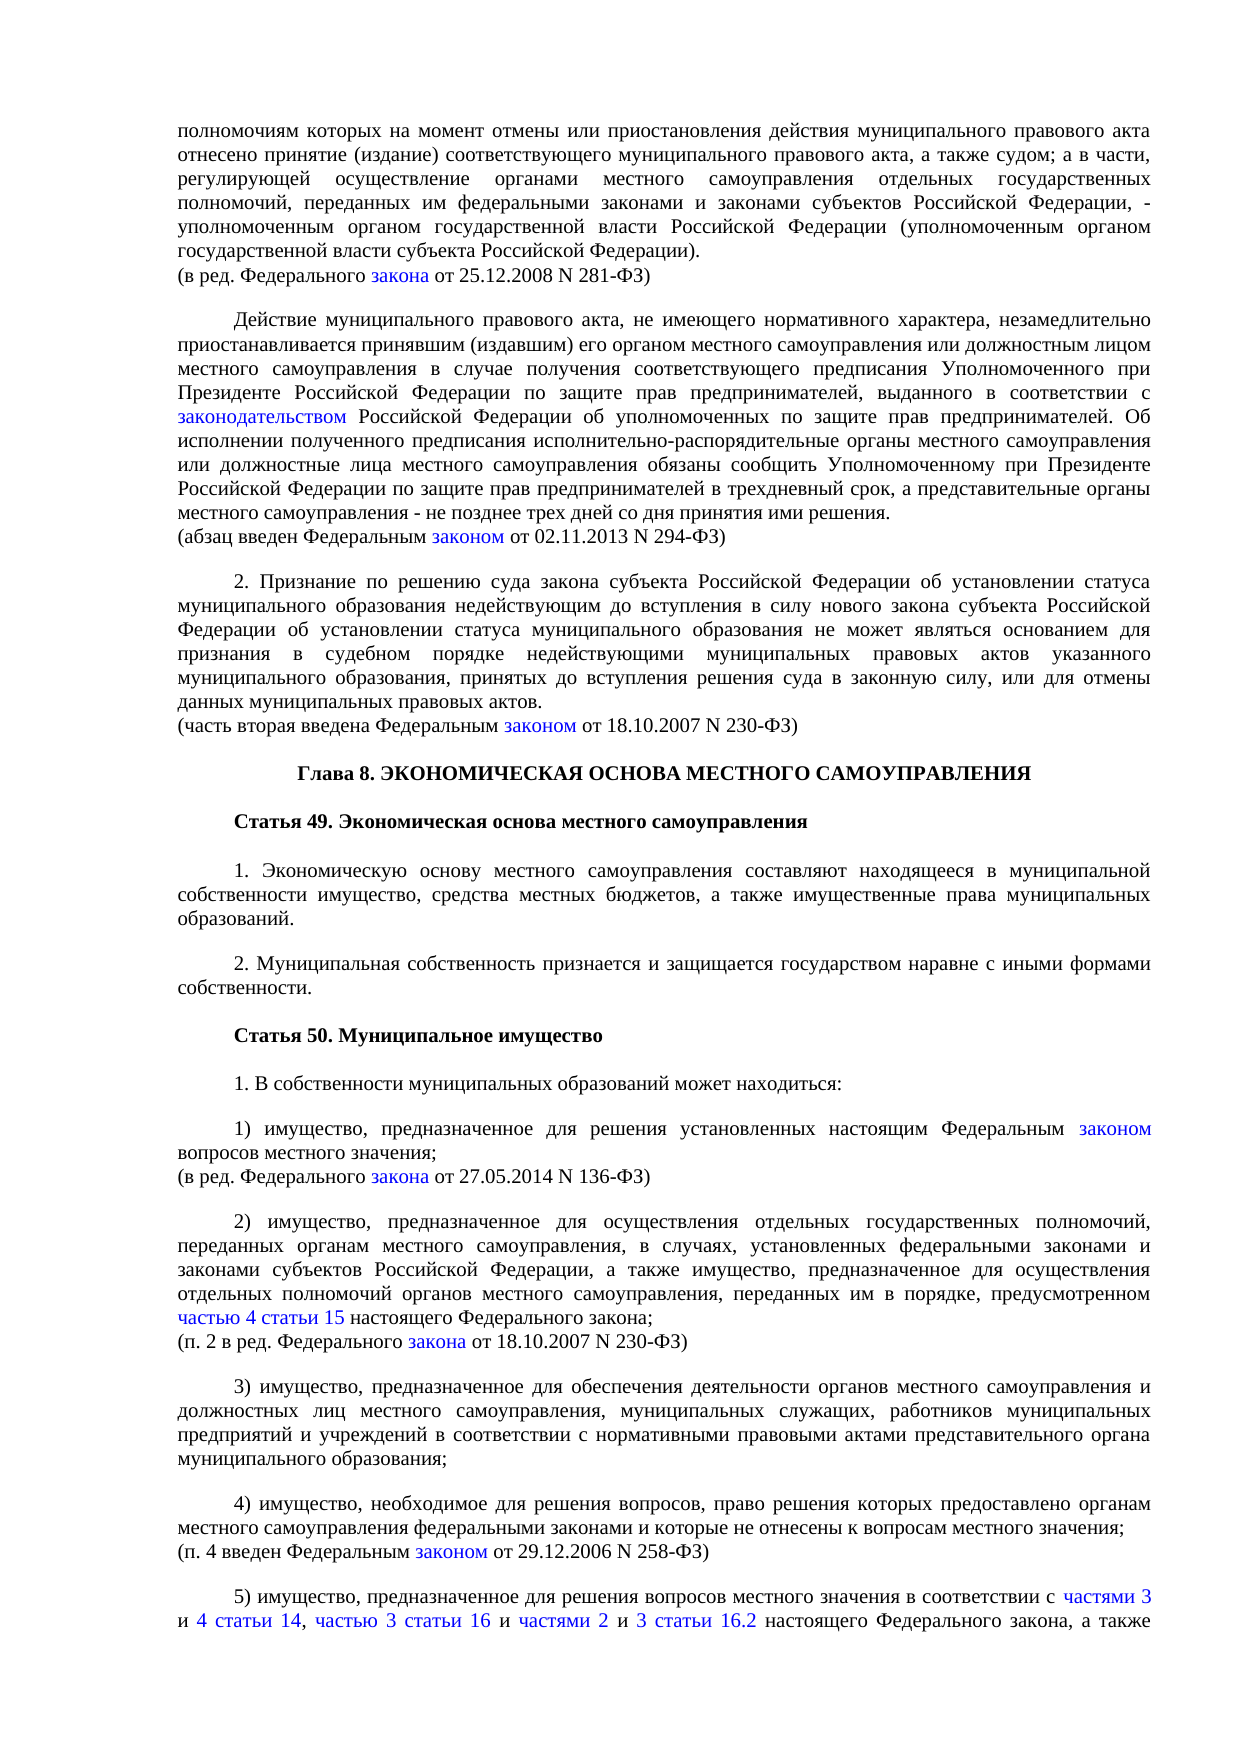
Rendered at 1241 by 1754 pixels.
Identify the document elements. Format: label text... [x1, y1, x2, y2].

text (в ред. Федерального закона от 25.12.2008 N 281-ФЗ) [177, 262, 1152, 287]
title Статья 50. Муниципальное имущество [177, 1023, 1152, 1047]
text (п. 2 в ред. Федерального закона от 18.10.2007 N 230-ФЗ) [177, 1329, 1152, 1353]
text (п. 4 введен Федеральным законом от 29.12.2006 N 258-ФЗ) [177, 1539, 1152, 1563]
text Действие муниципального правового акта, не имеющего нормативного характера, незамедлительно приостанавливается принявшим (издавшим) его органом местного самоуправления или должностным лицом местного самоуправления в случае получения соответствующего предписания Уполномоченного при Президенте Российской Федерации по защите прав предпринимателей, выданного в соответствии с законодательством Российской Федерации об уполномоченных по защите прав предпринимателей. Об исполнении полученного предписания исполнительно-распорядительные органы местного самоуправления или должностные лица местного самоуправления обязаны сообщить Уполномоченному при Президенте Российской Федерации по защите прав предпринимателей в трехдневный срок, а представительные органы местного самоуправления - не позднее трех дней со дня принятия ими решения. [177, 307, 1152, 524]
text 2) имущество, предназначенное для осуществления отдельных государственных полномочий, переданных органам местного самоуправления, в случаях, установленных федеральными законами и законами субъектов Российской Федерации, а также имущество, предназначенное для осуществления отдельных полномочий органов местного самоуправления, переданных им в порядке, предусмотренном частью 4 статьи 15 настоящего Федерального закона; [177, 1209, 1152, 1329]
text 2. Муниципальная собственность признается и защищается государством наравне с иными формами собственности. [177, 951, 1152, 999]
text 1. В собственности муниципальных образований может находиться: [177, 1071, 1152, 1095]
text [177, 1584, 1152, 1632]
text 3) имущество, предназначенное для обеспечения деятельности органов местного самоуправления и должностных лиц местного самоуправления, муниципальных служащих, работников муниципальных предприятий и учреждений в соответствии с нормативными правовыми актами представительного органа муниципального образования; [177, 1374, 1152, 1470]
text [177, 118, 1152, 262]
text 4) имущество, необходимое для решения вопросов, право решения которых предоставлено органам местного самоуправления федеральными законами и которые не отнесены к вопросам местного значения; [177, 1491, 1152, 1539]
text (абзац введен Федеральным законом от 02.11.2013 N 294-ФЗ) [177, 524, 1152, 548]
text (часть вторая введена Федеральным законом от 18.10.2007 N 230-ФЗ) [177, 713, 1152, 737]
text 1) имущество, предназначенное для решения установленных настоящим Федеральным законом вопросов местного значения; [177, 1116, 1152, 1164]
title Статья 49. Экономическая основа местного самоуправления [177, 809, 1152, 833]
text 2. Признание по решению суда закона субъекта Российской Федерации об установлении статуса муниципального образования недействующим до вступления в силу нового закона субъекта Российской Федерации об установлении статуса муниципального образования не может являться основанием для признания в судебном порядке недействующими муниципальных правовых актов указанного муниципального образования, принятых до вступления решения суда в законную силу, или для отмены данных муниципальных правовых актов. [177, 569, 1152, 713]
text (в ред. Федерального закона от 27.05.2014 N 136-ФЗ) [177, 1164, 1152, 1188]
text 1. Экономическую основу местного самоуправления составляют находящееся в муниципальной собственности имущество, средства местных бюджетов, а также имущественные права муниципальных образований. [177, 858, 1152, 930]
title Глава 8. ЭКОНОМИЧЕСКАЯ ОСНОВА МЕСТНОГО САМОУПРАВЛЕНИЯ [177, 761, 1152, 785]
